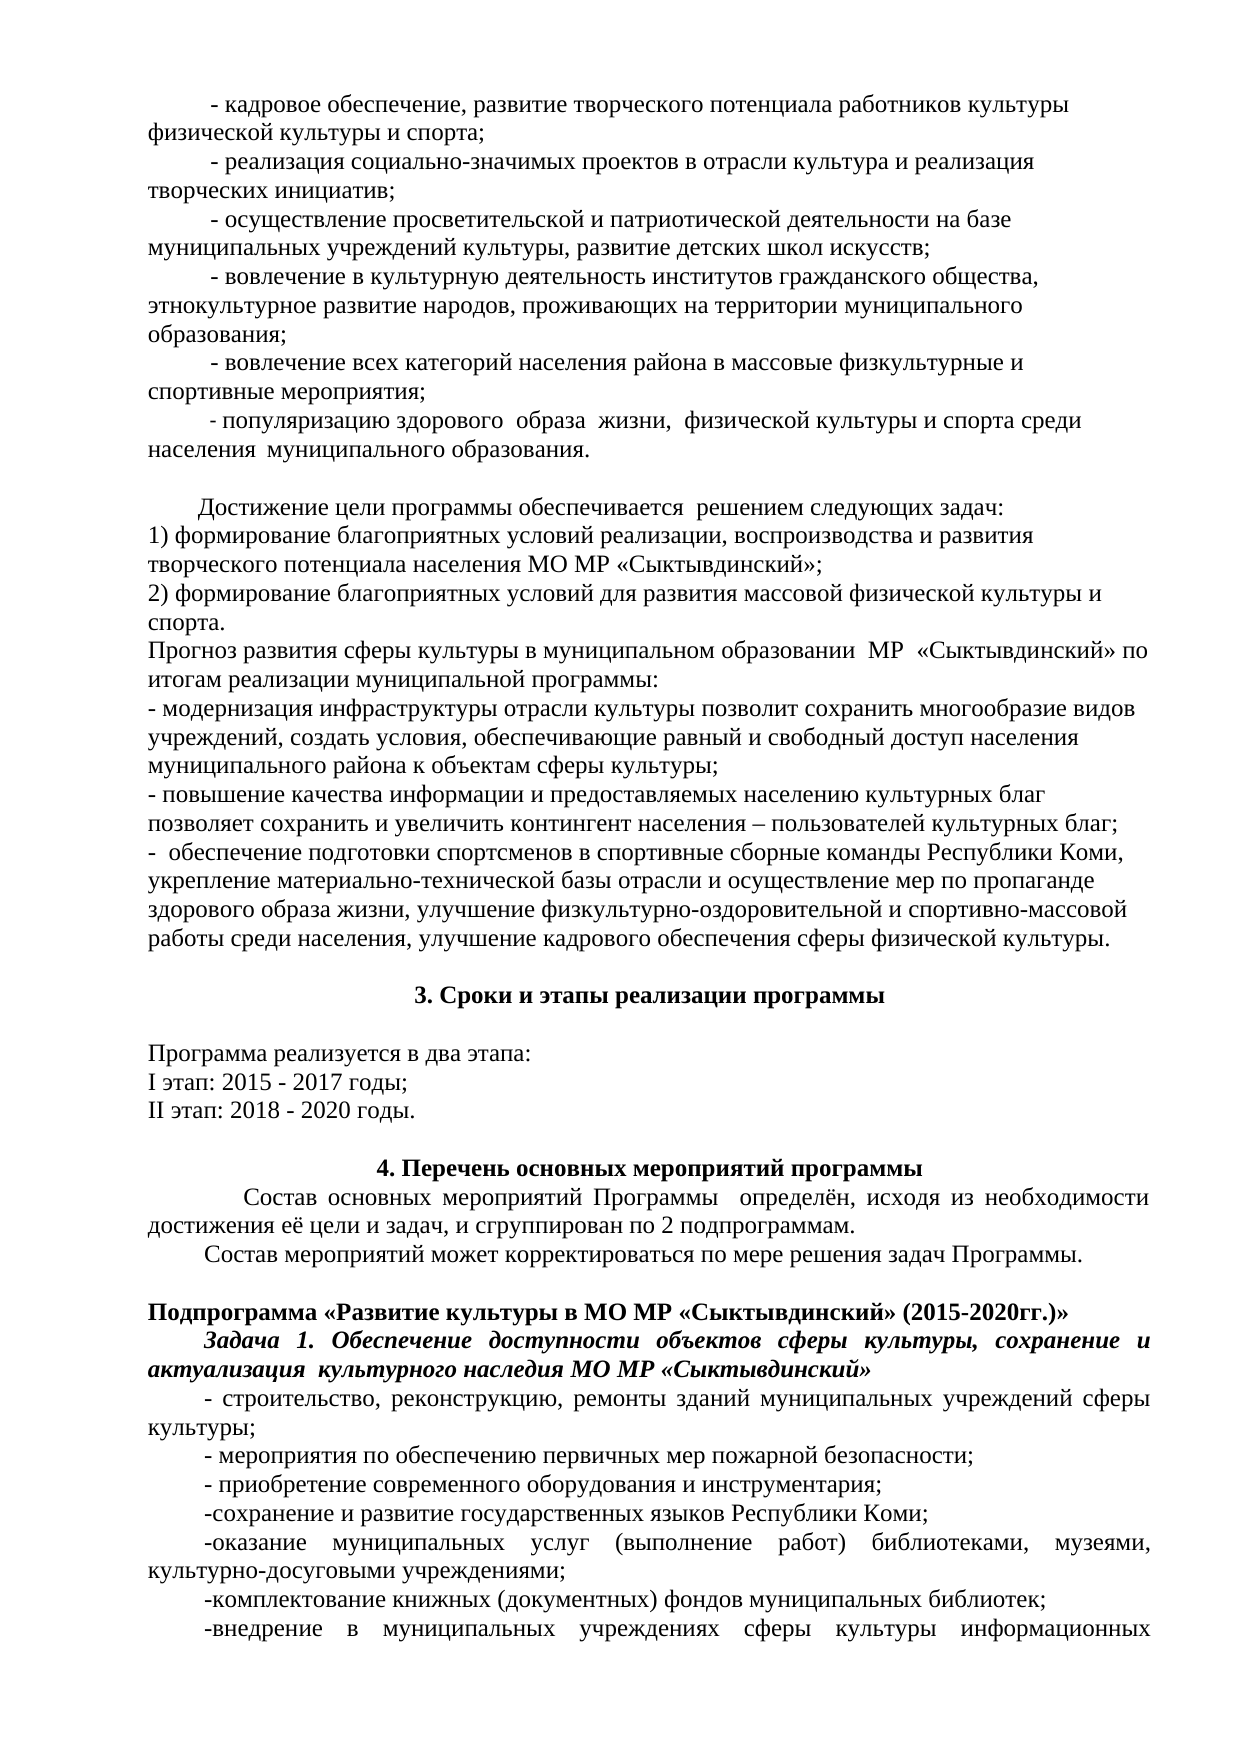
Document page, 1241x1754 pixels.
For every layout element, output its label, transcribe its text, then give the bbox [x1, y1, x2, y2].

text -оказание муниципальных услуг (выполнение работ) библиотеками, музеями, культурно-досуговыми учреждениями; [148, 1527, 1152, 1584]
text I этап: 2015 - 2017 годы; [148, 1067, 1152, 1096]
text 4. Перечень основных мероприятий программы [148, 1153, 1152, 1182]
text - популяризацию здорового образа жизни, физической культуры и спорта среди населения муниципального образования. [148, 405, 1152, 463]
text Достижение цели программы обеспечивается решением следующих задач: [148, 492, 1152, 521]
text -комплектование книжных (документных) фондов муниципальных библиотек; [148, 1584, 1152, 1613]
text - обеспечение подготовки спортсменов в спортивные сборные команды Республики Коми, укрепление материально-технической базы отрасли и осуществление мер по пропаганде здорового образа жизни, улучшение физкультурно-оздоровительной и спортивно-массовой работы среди населения, улучшение кадрового обеспечения сферы физической культуры. [148, 837, 1152, 952]
text - строительство, реконструкцию, ремонты зданий муниципальных учреждений сферы культуры; [148, 1383, 1152, 1441]
text Состав основных мероприятий Программы определён, исходя из необходимости достижения её цели и задач, и сгруппирован по 2 подпрограммам. [148, 1182, 1152, 1239]
text Программа реализуется в два этапа: [148, 1038, 1152, 1067]
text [148, 1613, 1152, 1642]
text Состав мероприятий может корректироваться по мере решения задач Программы. [148, 1239, 1152, 1268]
text - модернизация инфраструктуры отрасли культуры позволит сохранить многообразие видов учреждений, создать условия, обеспечивающие равный и свободный доступ населения муниципального района к объектам сферы культуры; [148, 693, 1152, 779]
text - приобретение современного оборудования и инструментария; [148, 1469, 1152, 1498]
text - осуществление просветительской и патриотической деятельности на базе муниципальных учреждений культуры, развитие детских школ искусств; [148, 204, 1152, 261]
text - реализация социально-значимых проектов в отрасли культура и реализация творческих инициатив; [148, 146, 1152, 204]
text Прогноз развития сферы культуры в муниципальном образовании МР «Сыктывдинский» по итогам реализации муниципальной программы: [148, 636, 1152, 693]
text 3. Сроки и этапы реализации программы [148, 981, 1152, 1009]
text - мероприятия по обеспечению первичных мер пожарной безопасности; [148, 1441, 1152, 1469]
text 1) формирование благоприятных условий реализации, воспроизводства и развития творческого потенциала населения МО МР «Сыктывдинский»; [148, 521, 1152, 578]
text Задача 1. Обеспечение доступности объектов сферы культуры, сохранение и актуализация культурного наследия МО МР «Сыктывдинский» [148, 1326, 1152, 1383]
text II этап: 2018 - 2020 годы. [148, 1096, 1152, 1124]
text - вовлечение в культурную деятельность институтов гражданского общества, этнокультурное развитие народов, проживающих на территории муниципального образования; [148, 261, 1152, 347]
text -сохранение и развитие государственных языков Республики Коми; [148, 1498, 1152, 1527]
text - вовлечение всех категорий населения района в массовые физкультурные и спортивные мероприятия; [148, 347, 1152, 405]
text - повышение качества информации и предоставляемых населению культурных благ позволяет сохранить и увеличить контингент населения – пользователей культурных благ; [148, 779, 1152, 837]
text - кадровое обеспечение, развитие творческого потенциала работников культуры физической культуры и спорта; [148, 89, 1152, 146]
text Подпрограмма «Развитие культуры в МО МР «Сыктывдинский» (2015-2020гг.)» [148, 1297, 1152, 1326]
text 2) формирование благоприятных условий для развития массовой физической культуры и спорта. [148, 578, 1152, 636]
